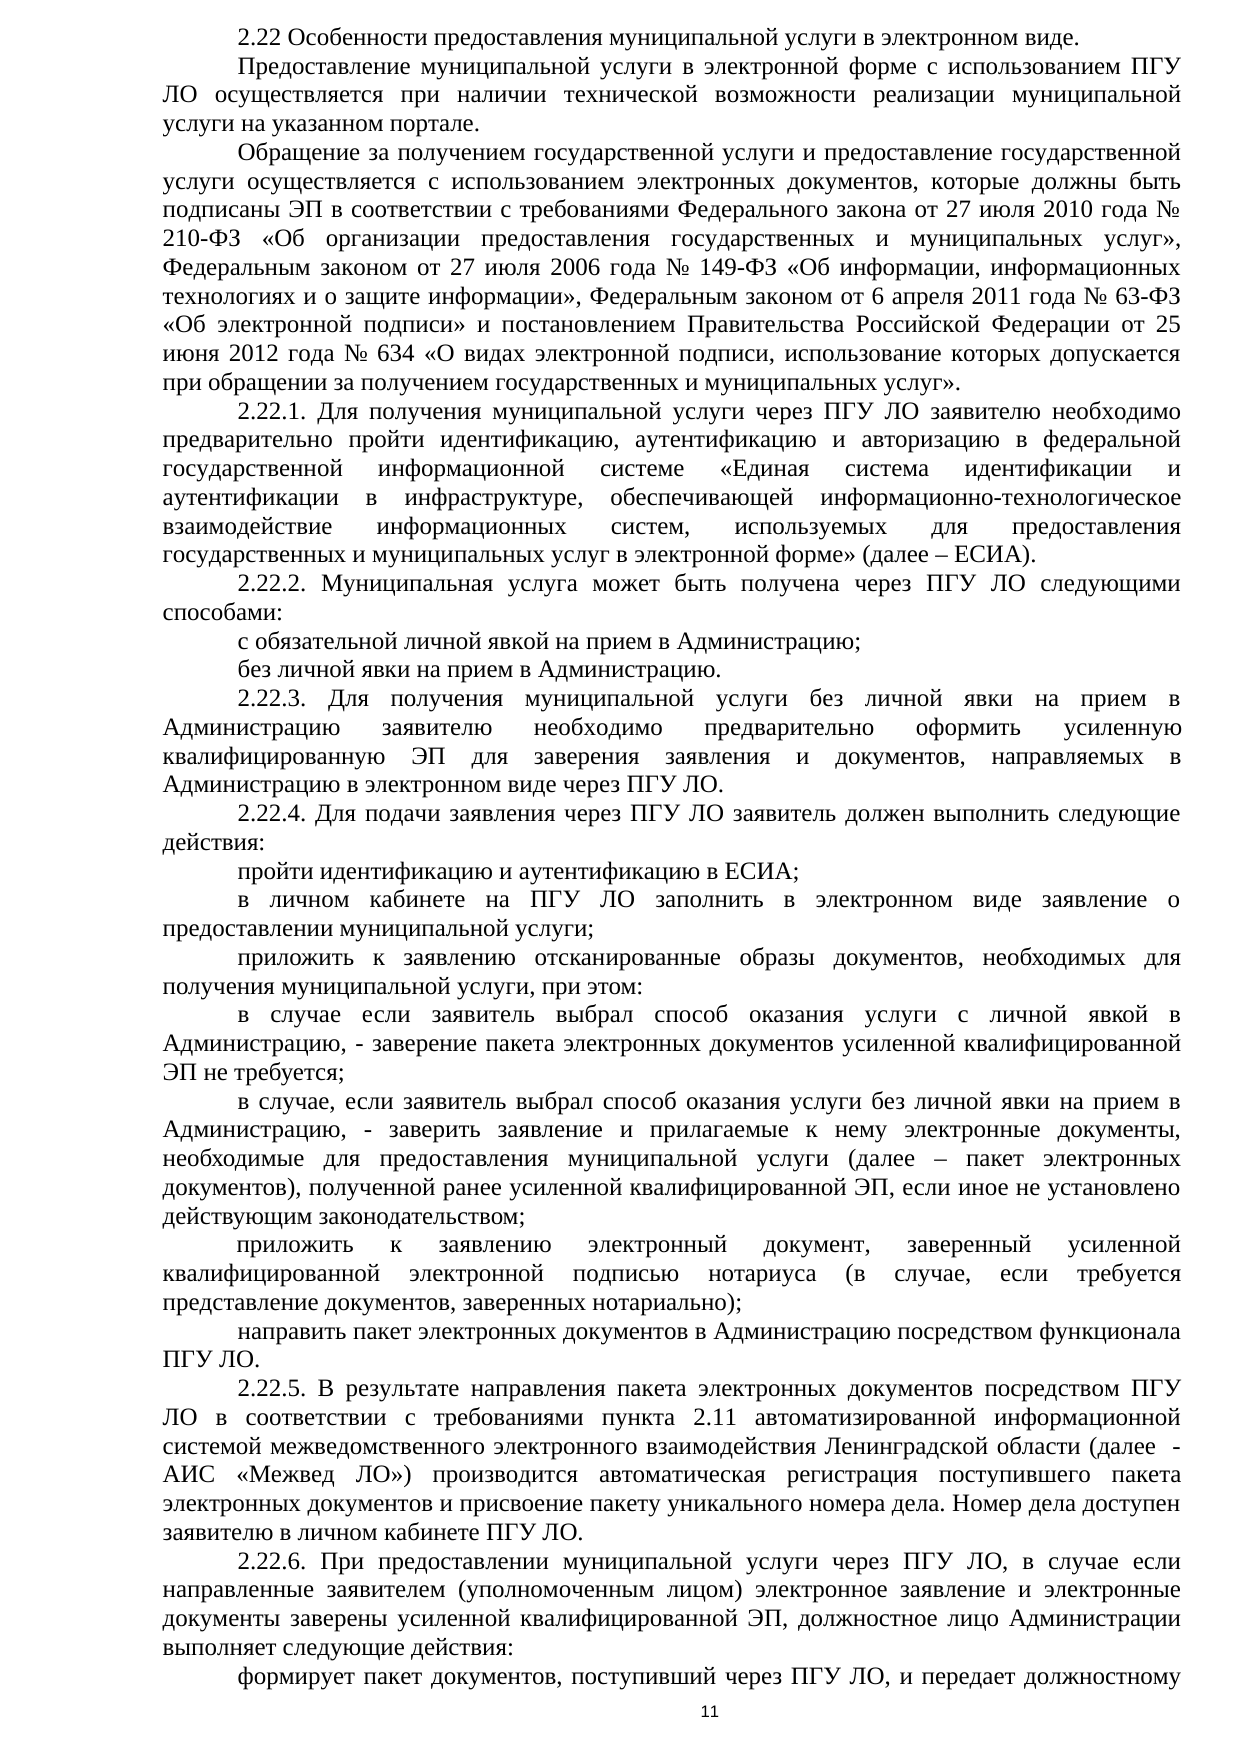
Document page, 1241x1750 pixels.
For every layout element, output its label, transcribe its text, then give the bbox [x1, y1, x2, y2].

text 2.22.3. Для получения муниципальной услуги без личной явки на прием в Администрацию заявителю необходимо предварительно оформить усиленную квалифицированную ЭП для заверения заявления и документов, направляемых в Администрацию в электронном виде через ПГУ ЛО. [162, 683, 1182, 798]
text 2.22.4. Для подачи заявления через ПГУ ЛО заявитель должен выполнить следующие действия: [162, 798, 1182, 856]
text приложить к заявлению отсканированные образы документов, необходимых для получения муниципальной услуги, при этом: [162, 942, 1182, 999]
text 2.22.6. При предоставлении муниципальной услуги через ПГУ ЛО, в случае если направленные заявителем (уполномоченным лицом) электронное заявление и электронные документы заверены усиленной квалифицированной ЭП, должностное лицо Администрации выполняет следующие действия: [162, 1546, 1182, 1661]
text в случае если заявитель выбрал способ оказания услуги с личной явкой в Администрацию, - заверение пакета электронных документов усиленной квалифицированной ЭП не требуется; [162, 999, 1182, 1086]
text Предоставление муниципальной услуги в электронной форме с использованием ПГУ ЛО осуществляется при наличии технической возможности реализации муниципальной услуги на указанном портале. [162, 51, 1182, 137]
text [162, 1661, 1182, 1689]
text 2.22.5. В результате направления пакета электронных документов посредством ПГУ ЛО в соответствии с требованиями пункта 2.11 автоматизированной информационной системой межведомственного электронного взаимодействия Ленинградской области (далее - АИС «Межвед ЛО») производится автоматическая регистрация поступившего пакета электронных документов и присвоение пакету уникального номера дела. Номер дела доступен заявителю в личном кабинете ПГУ ЛО. [162, 1373, 1182, 1546]
text пройти идентификацию и аутентификацию в ЕСИА; [162, 856, 1182, 884]
text с обязательной личной явкой на прием в Администрацию; [162, 626, 1182, 654]
text Обращение за получением государственной услуги и предоставление государственной услуги осуществляется с использованием электронных документов, которые должны быть подписаны ЭП в соответствии с требованиями Федерального закона от 27 июля 2010 года № 210-ФЗ «Об организации предоставления государственных и муниципальных услуг», Федеральным законом от 27 июля 2006 года № 149-ФЗ «Об информации, информационных технологиях и о защите информации», Федеральным законом от 6 апреля 2011 года № 63-ФЗ «Об электронной подписи» и постановлением Правительства Российской Федерации от 25 июня 2012 года № 634 «О видах электронной подписи, использование которых допускается при обращении за получением государственных и муниципальных услуг». [162, 137, 1182, 396]
text 2.22.2. Муниципальная услуга может быть получена через ПГУ ЛО следующими способами: [162, 568, 1182, 626]
text направить пакет электронных документов в Администрацию посредством функционала ПГУ ЛО. [162, 1316, 1182, 1373]
text 2.22.1. Для получения муниципальной услуги через ПГУ ЛО заявителю необходимо предварительно пройти идентификацию, аутентификацию и авторизацию в федеральной государственной информационной системе «Единая система идентификации и аутентификации в инфраструктуре, обеспечивающей информационно-технологическое взаимодействие информационных систем, используемых для предоставления государственных и муниципальных услуг в электронной форме» (далее – ЕСИА). [162, 396, 1182, 568]
text 2.22 Особенности предоставления муниципальной услуги в электронном виде. [162, 22, 1182, 51]
text в случае, если заявитель выбрал способ оказания услуги без личной явки на прием в Администрацию, - заверить заявление и прилагаемые к нему электронные документы, необходимые для предоставления муниципальной услуги (далее – пакет электронных документов), полученной ранее усиленной квалифицированной ЭП, если иное не установлено действующим законодательством; [162, 1086, 1182, 1229]
text приложить к заявлению электронный документ, заверенный усиленной квалифицированной электронной подписью нотариуса (в случае, если требуется представление документов, заверенных нотариально); [162, 1229, 1182, 1316]
text в личном кабинете на ПГУ ЛО заполнить в электронном виде заявление о предоставлении муниципальной услуги; [162, 884, 1182, 942]
text без личной явки на прием в Администрацию. [162, 654, 1182, 683]
